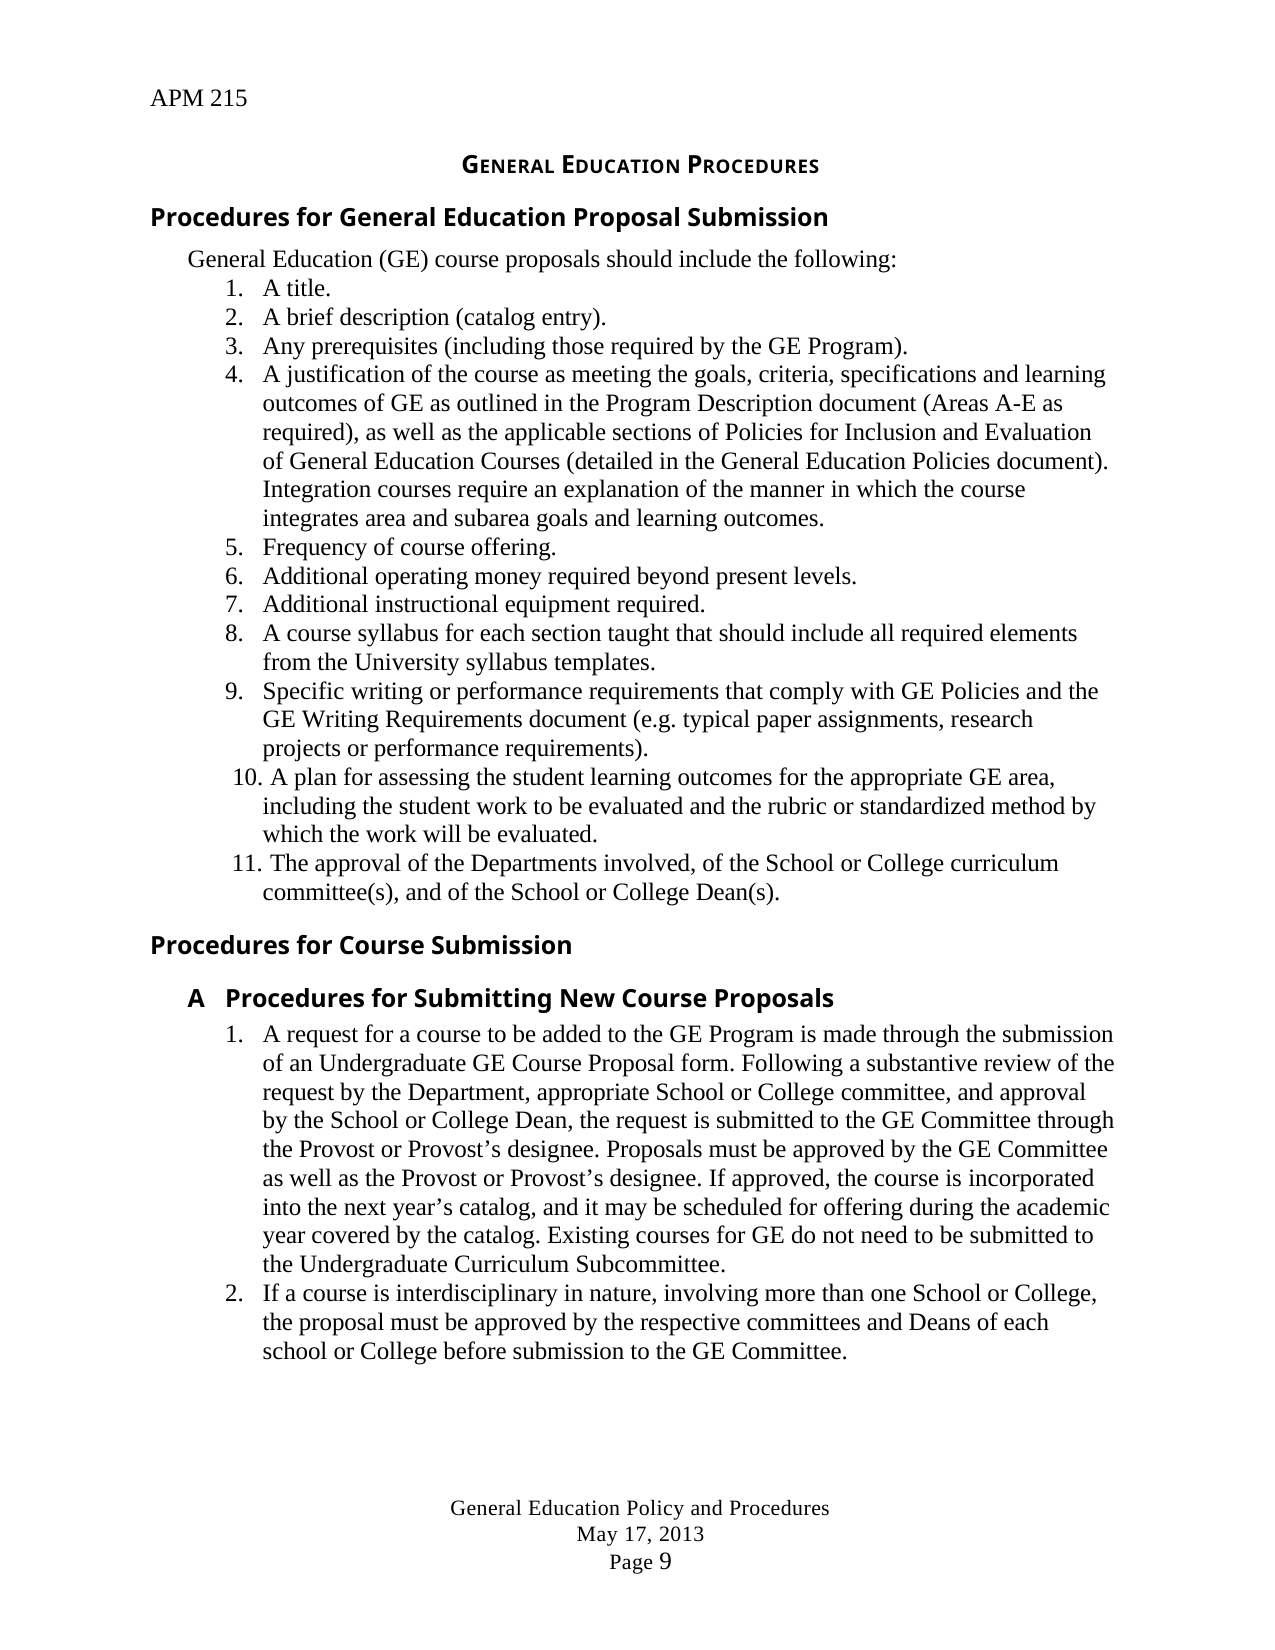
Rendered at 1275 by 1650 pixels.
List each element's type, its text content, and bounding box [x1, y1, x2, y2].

text 2. A brief description (catalog entry). [225, 305, 1200, 330]
text GENERAL EDUCATION PROCEDURES [81, 153, 1200, 178]
text 7. Additional instructional equipment required. [225, 593, 1200, 618]
text of General Education Courses (detailed in the General Education Policies document). [262, 449, 1200, 474]
text the Undergraduate Curriculum Subcommittee. [262, 1253, 1200, 1278]
text 4. A justification of the course as meeting the goals, criteria, specifications and learning [225, 363, 1200, 388]
text year covered by the catalog. Existing courses for GE do not need to be submitted to [262, 1224, 1200, 1249]
text Integration courses require an explanation of the manner in which the course [262, 478, 1200, 503]
text of an Undergraduate GE Course Proposal form. Following a substantive review of the [262, 1051, 1200, 1076]
text which the work will be evaluated. [262, 823, 1200, 848]
text Page 9 [81, 1549, 1200, 1574]
text 5. Frequency of course offering. [225, 535, 1200, 560]
text the proposal must be approved by the respective committees and Deans of each [262, 1310, 1200, 1335]
text 1. A title. [225, 277, 1200, 302]
text 10. A plan for assessing the student learning outcomes for the appropriate GE area, [87, 765, 1200, 790]
text from the University syllabus templates. [262, 650, 1200, 675]
text 6. Additional operating money required beyond present levels. [225, 564, 1200, 589]
text Procedures for Course Submission [150, 934, 1200, 959]
text 8. A course syllabus for each section taught that should include all required elements [225, 622, 1200, 647]
text Procedures for General Education Proposal Submission [150, 207, 1200, 232]
text A Procedures for Submitting New Course Proposals [187, 988, 1200, 1013]
text APM 215 [150, 87, 1200, 112]
text 9. Specific writing or performance requirements that comply with GE Policies and the [225, 679, 1200, 704]
text 3. Any prerequisites (including those required by the GE Program). [225, 334, 1200, 359]
text May 17, 2013 [81, 1523, 1200, 1546]
text projects or performance requirements). [262, 737, 1200, 762]
text as well as the Provost or Provost’s designee. If approved, the course is incorporated [262, 1166, 1200, 1191]
text GE Writing Requirements document (e.g. typical paper assignments, research [262, 708, 1200, 733]
text 1. A request for a course to be added to the GE Program is made through the submission [225, 1023, 1200, 1048]
text outcomes of GE as outlined in the Program Description document (Areas A-E as [262, 392, 1200, 417]
text by the School or College Dean, the request is submitted to the GE Committee through [262, 1109, 1200, 1134]
text General Education (GE) course proposals should include the following: [187, 248, 1200, 273]
text integrates area and subarea goals and learning outcomes. [262, 507, 1200, 532]
text into the next year’s catalog, and it may be scheduled for offering during the academic [262, 1195, 1200, 1220]
text request by the Department, appropriate School or College committee, and approval [262, 1080, 1200, 1105]
text 2. If a course is interdisciplinary in nature, involving more than one School or College, [225, 1281, 1200, 1306]
text committee(s), and of the School or College Dean(s). [262, 880, 1200, 905]
text General Education Policy and Procedures [81, 1497, 1200, 1519]
text the Provost or Provost’s designee. Proposals must be approved by the GE Committee [262, 1138, 1200, 1163]
text required), as well as the applicable sections of Policies for Inclusion and Evaluation [262, 420, 1200, 445]
text school or College before submission to the GE Committee. [262, 1339, 1200, 1364]
text including the student work to be evaluated and the rubric or standardized method by [262, 794, 1200, 819]
text 11. The approval of the Departments involved, of the School or College curriculum [90, 852, 1200, 877]
